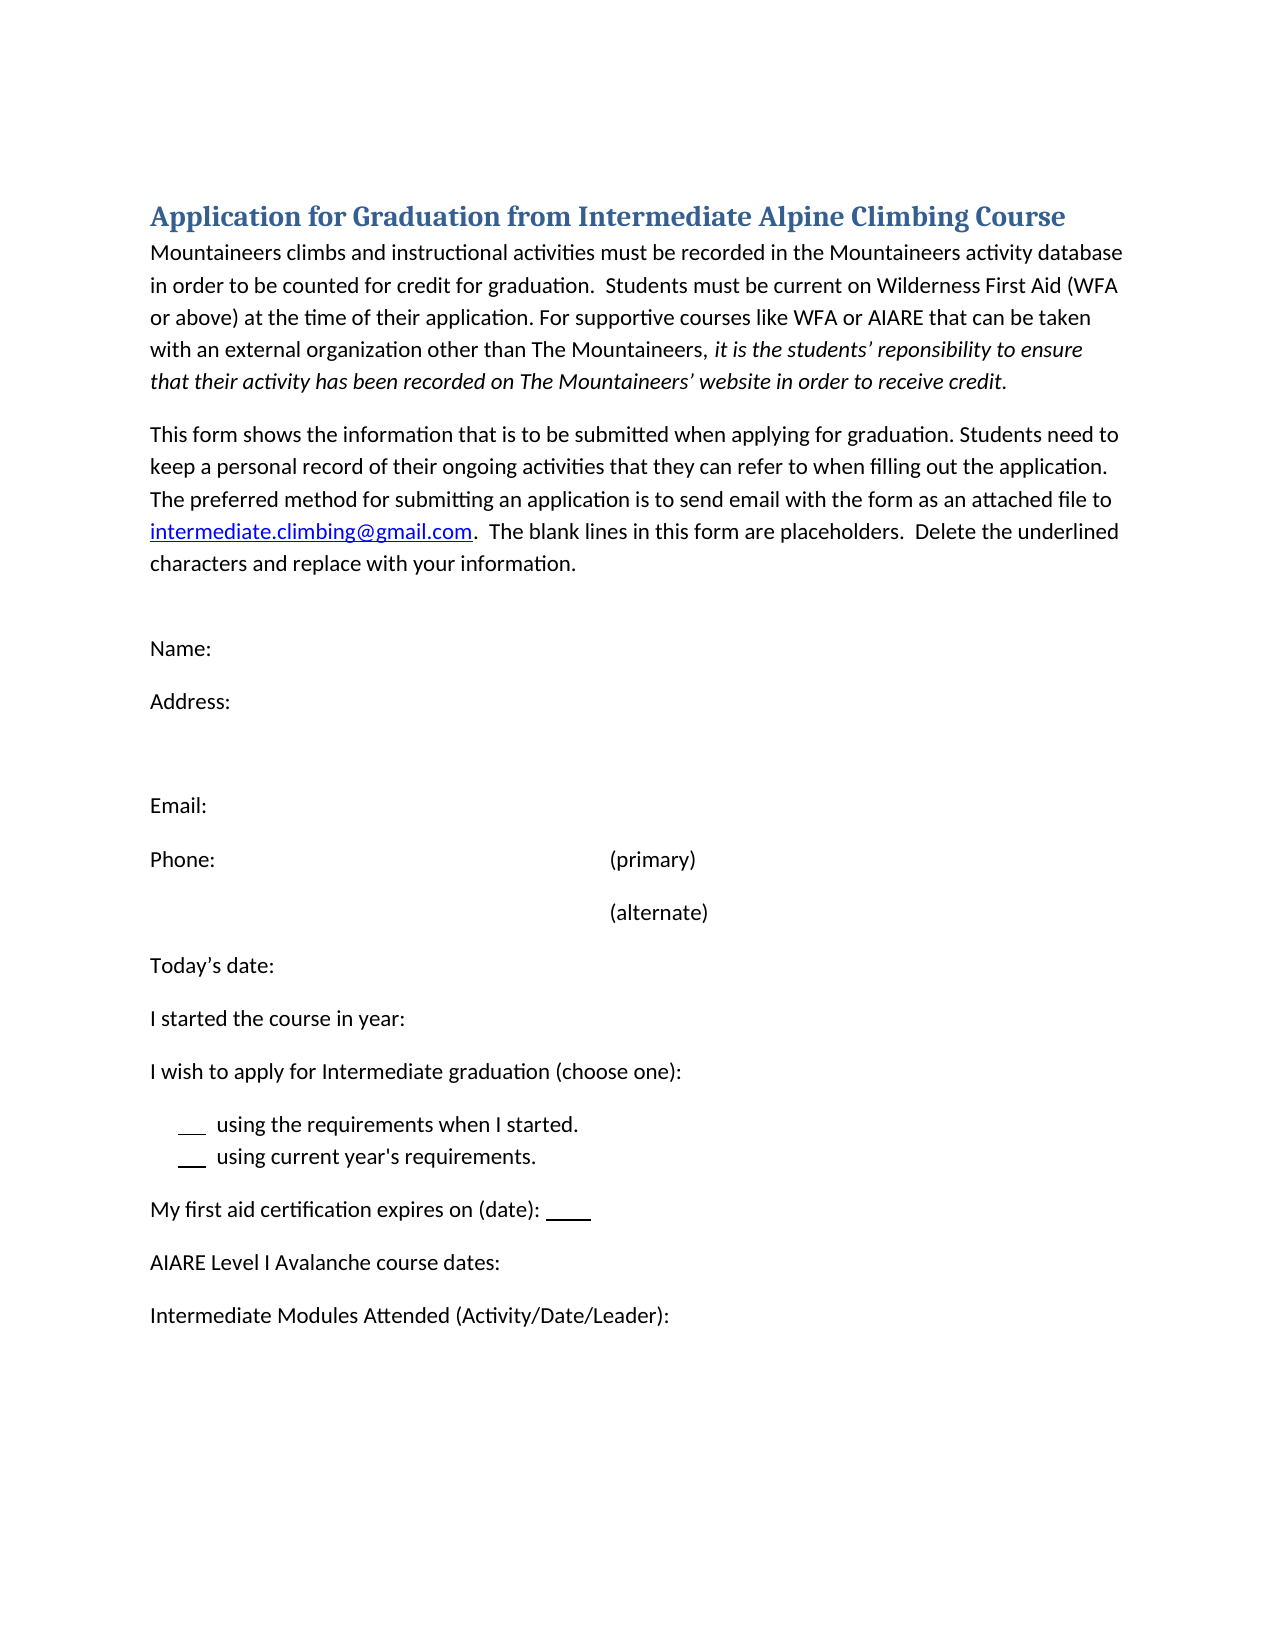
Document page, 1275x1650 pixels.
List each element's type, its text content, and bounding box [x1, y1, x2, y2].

text using the requirements when I started. [150, 1110, 1125, 1138]
text This form shows the information that is to be submitted when applying for graduation. Students need to keep a personal record of their ongoing activities that they can refer to when filling out the application. The preferred method for submitting an application is to send email with the form as an attached file to intermediate.climbing@gmail.com. The blank lines in this form are placeholders. Delete the underlined characters and replace with your information. [150, 420, 1125, 577]
text (alternate) [150, 898, 1125, 926]
text Address: [150, 687, 1125, 715]
text Phone: (primary) [150, 845, 1125, 873]
text Email: [150, 792, 1125, 820]
text Mountaineers climbs and instructional activities must be recorded in the Mountaineers activity database in order to be counted for credit for graduation. Students must be current on Wilderness First Aid (WFA or above) at the time of their application. For supportive courses like WFA or AIARE that can be taken with an external organization other than The Mountaineers, it is the students’ reponsibility to ensure that their activity has been recorded on The Mountaineers’ website in order to receive credit. [150, 238, 1125, 395]
text AIARE Level I Avalanche course dates: [150, 1248, 1125, 1276]
text My first aid certification expires on (date): [150, 1195, 1125, 1223]
text Name: [150, 634, 1125, 662]
text I started the course in year: [150, 1004, 1125, 1032]
text using current year's requirements. [150, 1142, 1125, 1170]
text I wish to apply for Intermediate graduation (choose one): [150, 1057, 1125, 1085]
text Today’s date: [150, 951, 1125, 979]
text Intermediate Modules Attended (Activity/Date/Leader): [150, 1301, 1125, 1329]
subtitle Application for Graduation from Intermediate Alpine Climbing Course [150, 200, 1125, 233]
